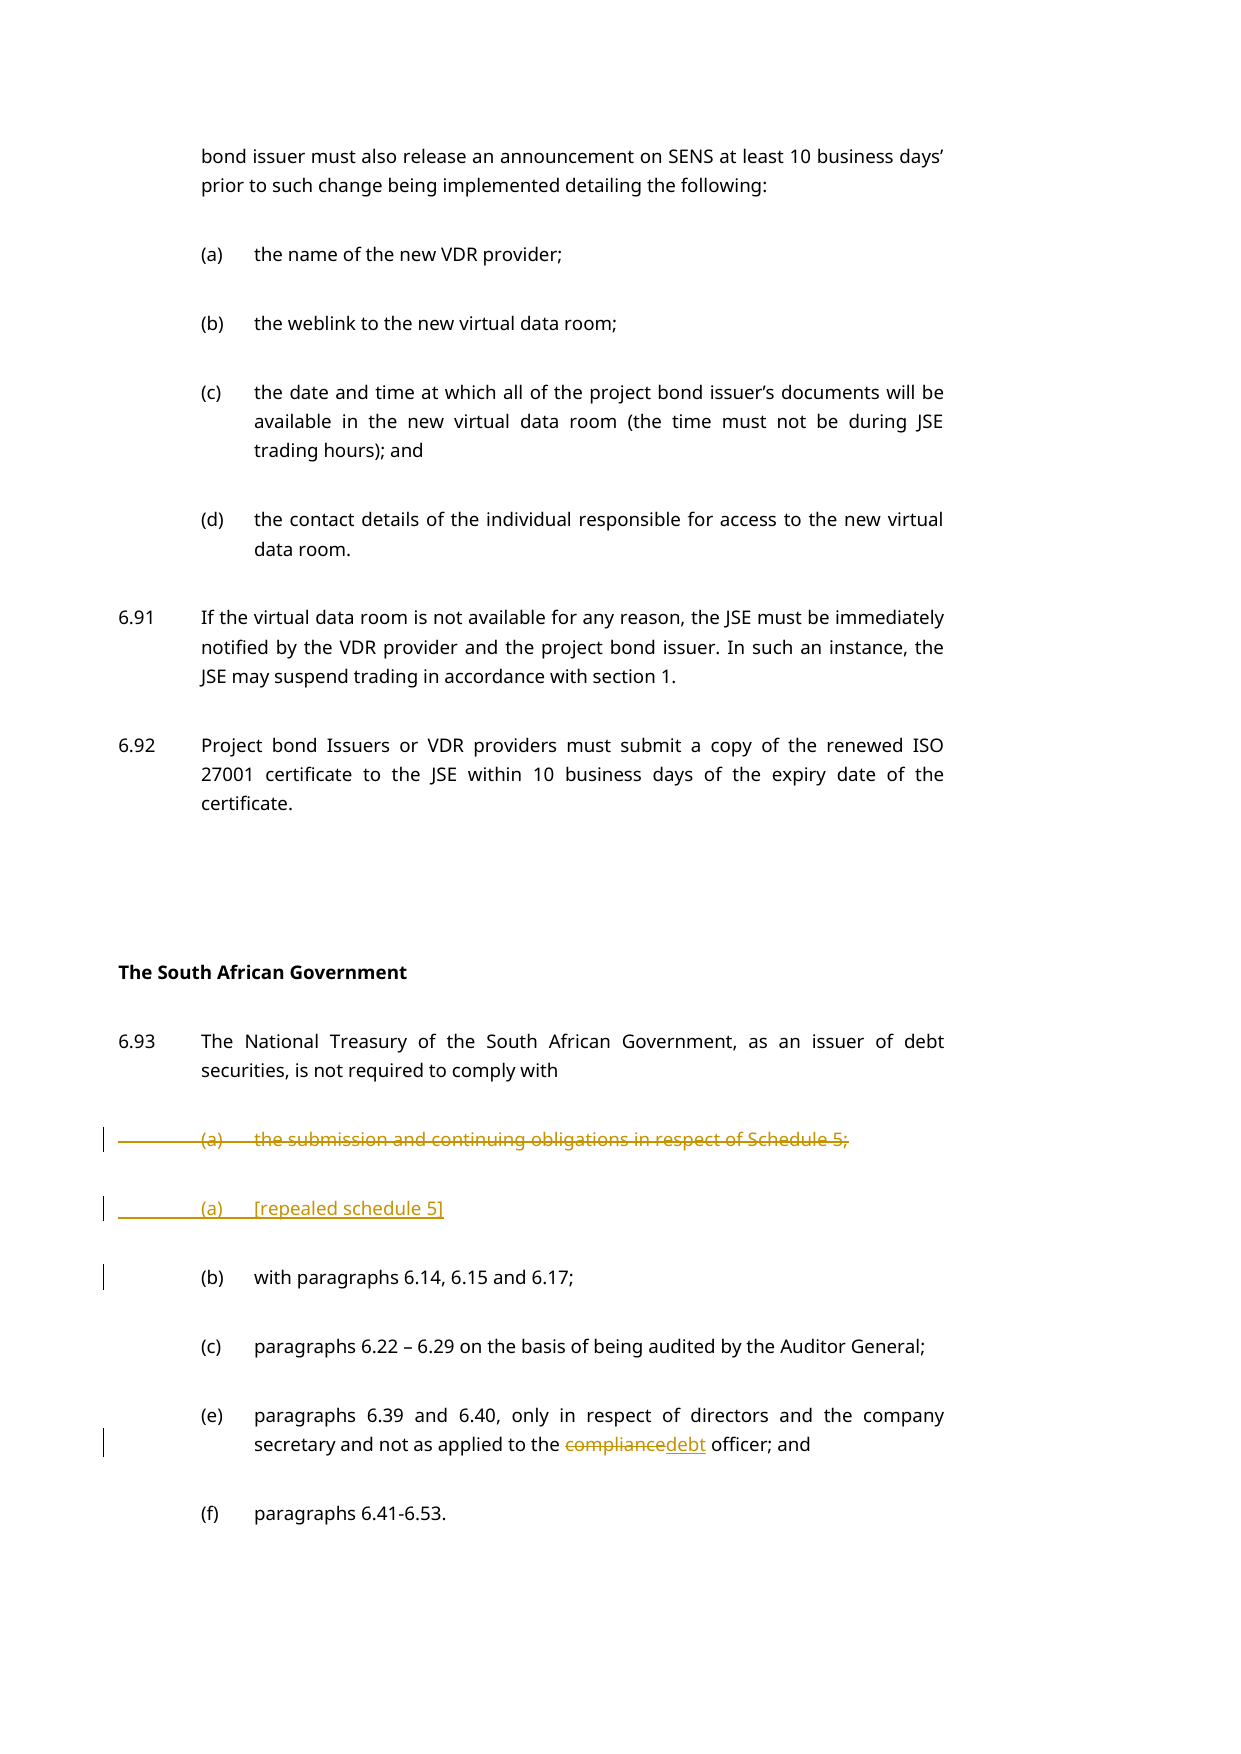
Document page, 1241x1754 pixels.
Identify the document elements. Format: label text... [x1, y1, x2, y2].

text (e) paragraphs 6.39 and 6.40, only in respect of directors and the company secretary and not as applied to the officer; and [118, 1402, 945, 1457]
text 6.92 Project bond Issuers or VDR providers must submit a copy of the renewed ISO 27001 certificate to the JSE within 10 business days of the expiry date of the certificate. [118, 732, 945, 816]
text (f) paragraphs 6.41-6.53. [118, 1500, 945, 1526]
text 6.93 The National Treasury of the South African Government, as an issuer of debt securities, is not required to comply with [118, 1028, 945, 1083]
text (d) the contact details of the individual responsible for access to the new virtual data room. [118, 507, 945, 561]
text (c) the date and time at which all of the project bond issuer’s documents will be available in the new virtual data room (the time must not be during JSE trading hours); and [118, 379, 945, 463]
text 6.91 If the virtual data room is not available for any reason, the JSE must be immediately notified by the VDR provider and the project bond issuer. In such an instance, the JSE may suspend trading in accordance with section 1. [118, 605, 945, 689]
text (b) the weblink to the new virtual data room; [118, 310, 945, 336]
text (c) paragraphs 6.22 – 6.29 on the basis of being audited by the Auditor General; [118, 1333, 945, 1359]
text The South African Government [118, 960, 945, 985]
text (a) the name of the new VDR provider; [118, 241, 945, 267]
text (b) with paragraphs 6.14, 6.15 and 6.17; [118, 1264, 945, 1290]
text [118, 143, 945, 198]
